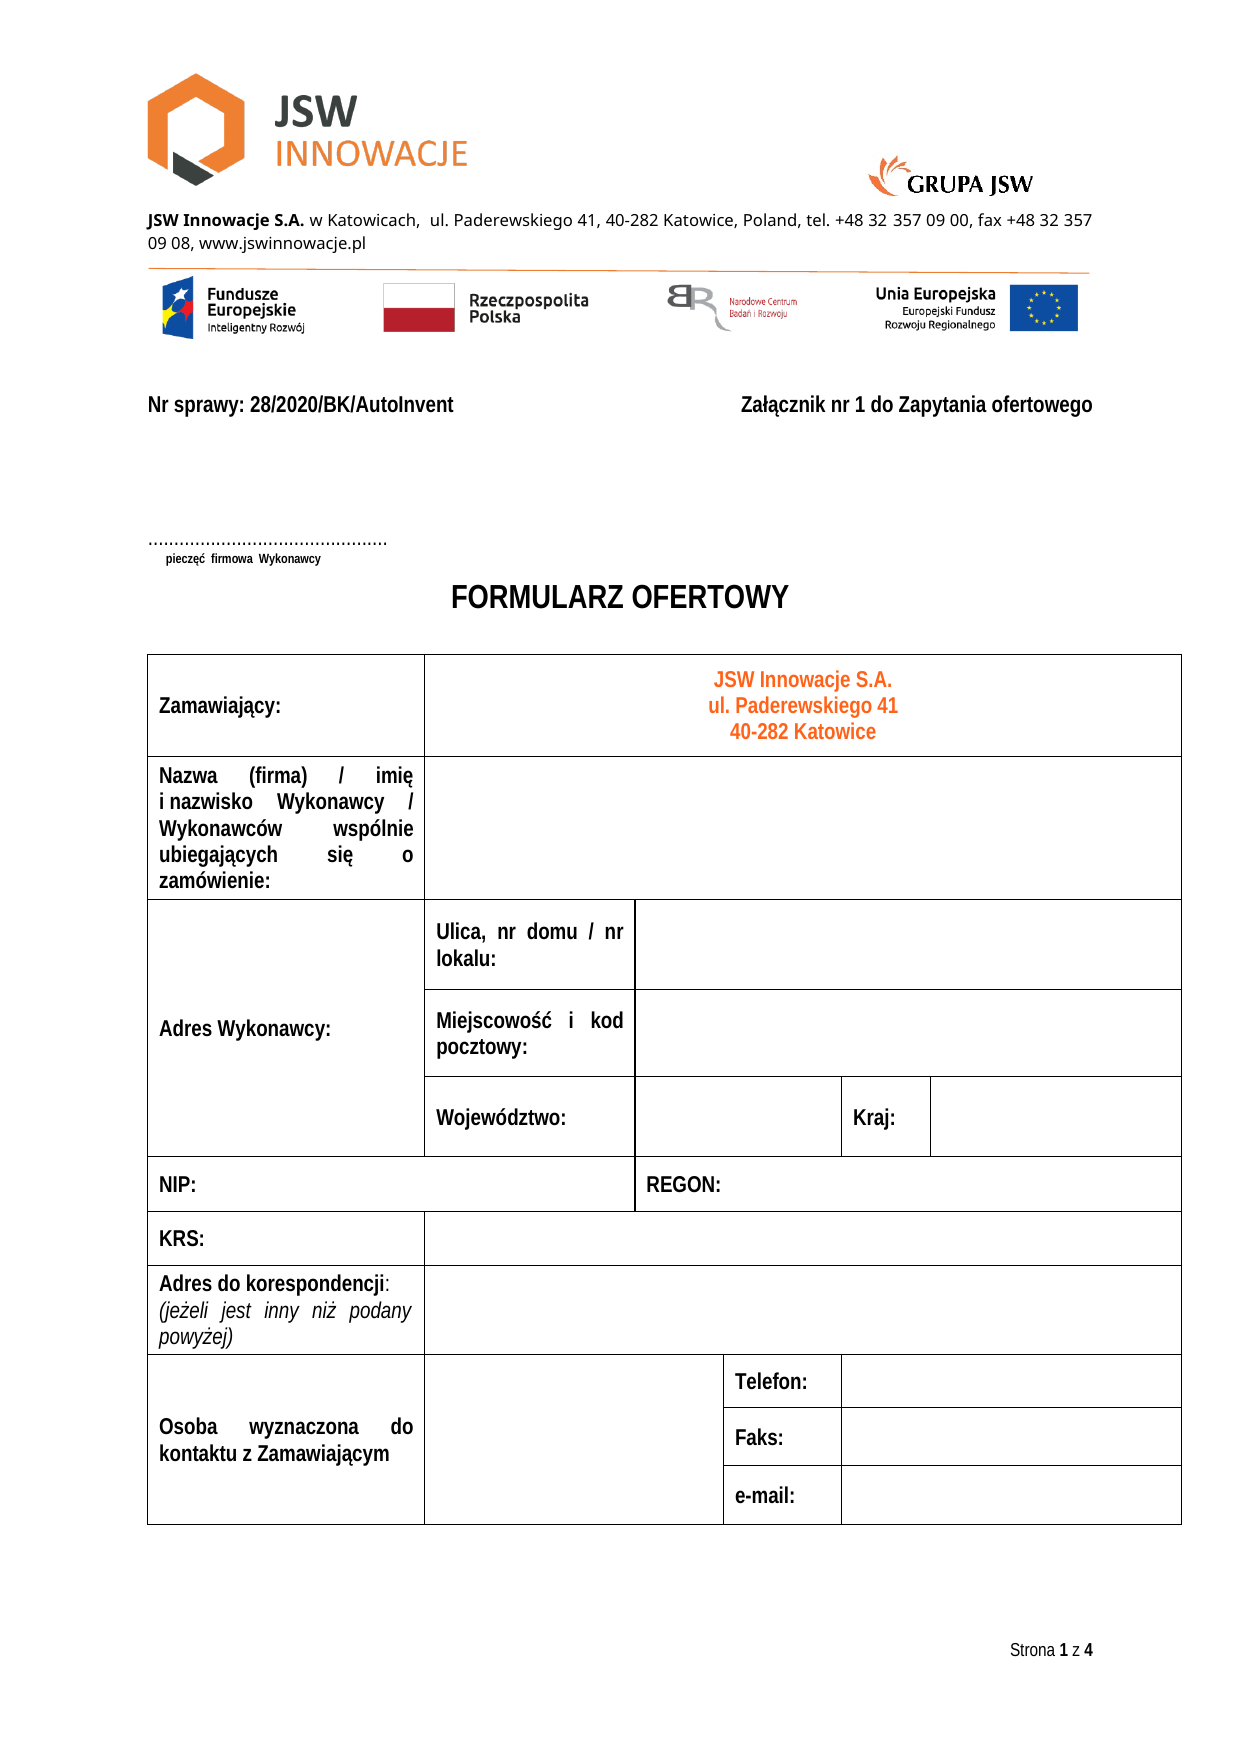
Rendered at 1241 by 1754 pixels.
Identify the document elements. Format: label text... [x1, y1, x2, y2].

text Nr sprawy: 28/2020/BK/AutoInvent Załącznik nr 1 do Zapytania ofertowego [148, 391, 1092, 417]
table_cell Osoba wyznaczona do kontaktu z Zamawiającym [148, 1355, 424, 1524]
picture [147, 73, 467, 186]
table_cell [842, 1466, 1181, 1524]
table_cell [425, 1212, 1181, 1264]
table_cell [425, 1355, 723, 1524]
table_cell Adres do korespondencji: (jeżeli jest inny niż podany powyżej) [148, 1266, 424, 1354]
text FORMULARZ OFERTOWY [148, 577, 1092, 615]
picture [861, 151, 1039, 203]
table_cell [425, 1266, 1181, 1354]
table_cell [842, 1408, 1181, 1465]
table_cell NIP: [148, 1157, 634, 1211]
text pieczęć firmowa Wykonawcy [148, 551, 1092, 577]
table_cell Faks: [724, 1408, 841, 1465]
table_cell [425, 757, 1181, 899]
table_cell [931, 1077, 1181, 1156]
table_cell e-mail: [724, 1466, 841, 1524]
text .............................................. [148, 524, 1092, 551]
table_cell REGON: [636, 1157, 1181, 1211]
table_cell [842, 1355, 1181, 1407]
table_cell Nazwa (firma) / imię i nazwisko Wykonawcy / Wykonawców wspólnie ubiegających się o zamówienie: [148, 757, 424, 899]
table_cell Telefon: [724, 1355, 841, 1407]
table_cell Adres Wykonawcy: [148, 900, 424, 1156]
table_cell [636, 1077, 841, 1156]
table_header Zamawiający: [148, 655, 424, 756]
table_cell Kraj: [842, 1077, 930, 1156]
table_cell [636, 990, 1181, 1076]
table_cell KRS: [148, 1212, 424, 1264]
table_cell [636, 900, 1181, 989]
picture [162, 276, 1078, 339]
table_cell Miejscowość i kod pocztowy: [425, 990, 634, 1076]
table_cell Ulica, nr domu / nr lokalu: [425, 900, 634, 989]
table_cell Województwo: [425, 1077, 634, 1156]
table_header JSW Innowacje S.A. ul. Paderewskiego 41 40-282 Katowice [425, 655, 1181, 756]
